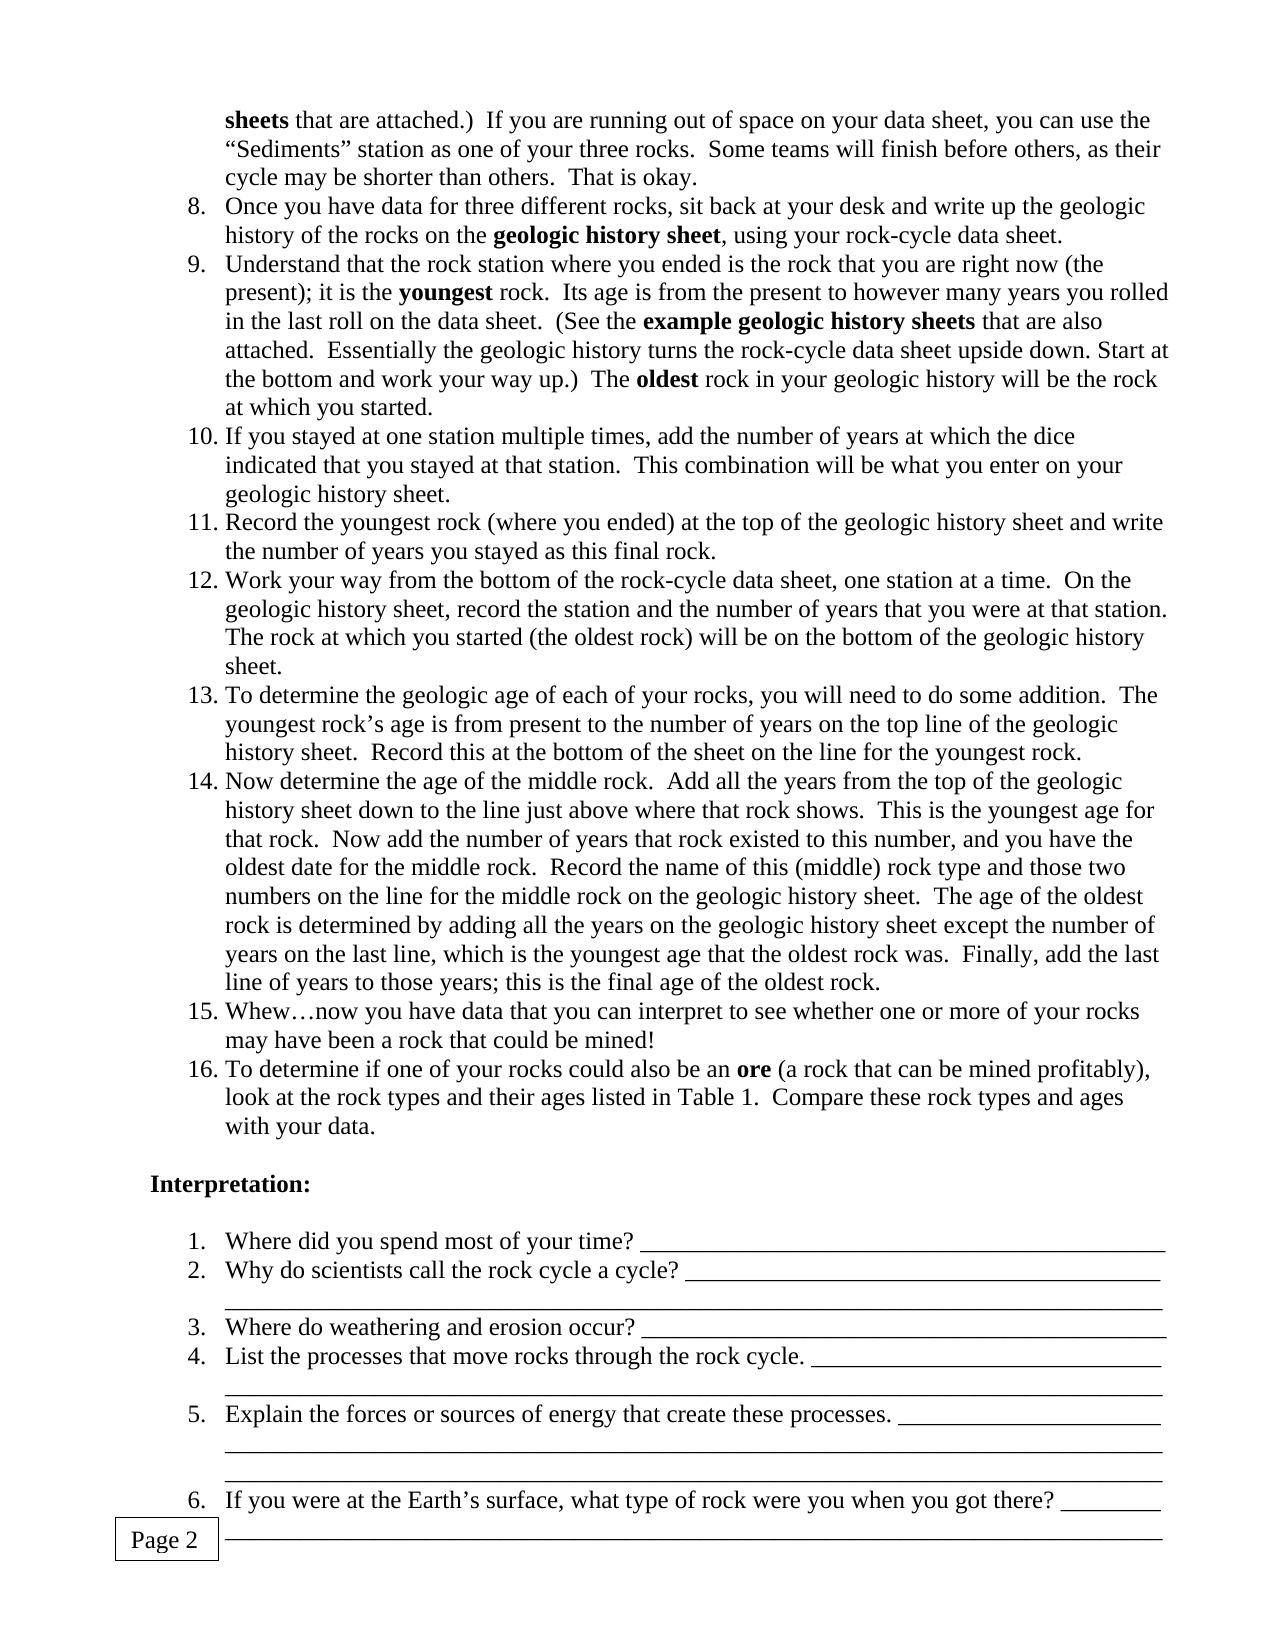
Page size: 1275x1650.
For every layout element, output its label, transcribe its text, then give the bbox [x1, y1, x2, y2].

list Where did you spend most of your time? __________________________________________ [187, 1226, 1170, 1255]
list Explain the forces or sources of energy that create these processes. _____________________ [187, 1399, 1170, 1427]
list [187, 105, 1170, 191]
list ___________________________________________________________________________ [225, 1456, 1170, 1485]
list ___________________________________________________________________________ [225, 1514, 1170, 1542]
list To determine the geologic age of each of your rocks, you will need to do some addition. The youngest rock’s age is from present to the number of years on the top line of the geologic history sheet. Record this at the bottom of the sheet on the line for the youngest rock. [187, 680, 1170, 766]
list If you stayed at one station multiple times, add the number of years at which the dice indicated that you stayed at that station. This combination will be what you enter on your geologic history sheet. [187, 421, 1170, 507]
list To determine if one of your rocks could also be an ore (a rock that can be mined profitably), look at the rock types and their ages listed in Table 1. Compare these rock types and ages with your data. [187, 1054, 1170, 1140]
list List the processes that move rocks through the rock cycle. ____________________________ [187, 1341, 1170, 1370]
list ___________________________________________________________________________ [225, 1370, 1170, 1399]
list Where do weathering and erosion occur? __________________________________________ [187, 1312, 1170, 1341]
list Record the youngest rock (where you ended) at the top of the geologic history sheet and write the number of years you stayed as this final rock. [187, 507, 1170, 565]
list Interpretation: [150, 1169, 1170, 1197]
list Once you have data for three different rocks, sit back at your desk and write up the geologic history of the rocks on the geologic history sheet, using your rock-cycle data sheet. [187, 191, 1170, 249]
list If you were at the Earth’s surface, what type of rock were you when you got there? ________ [187, 1485, 1170, 1514]
list ___________________________________________________________________________ [225, 1427, 1170, 1456]
list Understand that the rock station where you ended is the rock that you are right now (the present); it is the youngest rock. Its age is from the present to however many years you rolled in the last roll on the data sheet. (See the example geologic history sheets that are also attached. Essentially the geologic history turns the rock-cycle data sheet upside down. Start at the bottom and work your way up.) The oldest rock in your geologic history will be the rock at which you started. [187, 249, 1170, 421]
list Whew…now you have data that you can interpret to see whether one or more of your rocks may have been a rock that could be mined! [187, 996, 1170, 1054]
list Work your way from the bottom of the rock-cycle data sheet, one station at a time. On the geologic history sheet, record the station and the number of years that you were at that station. The rock at which you started (the oldest rock) will be on the bottom of the geologic history sheet. [187, 565, 1170, 680]
list Why do scientists call the rock cycle a cycle? ______________________________________ [187, 1255, 1170, 1284]
list ___________________________________________________________________________ [225, 1284, 1170, 1312]
list Now determine the age of the middle rock. Add all the years from the top of the geologic history sheet down to the line just above where that rock shows. This is the youngest age for that rock. Now add the number of years that rock existed to this number, and you have the oldest date for the middle rock. Record the name of this (middle) rock type and those two numbers on the line for the middle rock on the geologic history sheet. The age of the oldest rock is determined by adding all the years on the geologic history sheet except the number of years on the last line, which is the youngest age that the oldest rock was. Finally, add the last line of years to those years; this is the final age of the oldest rock. [187, 766, 1170, 996]
